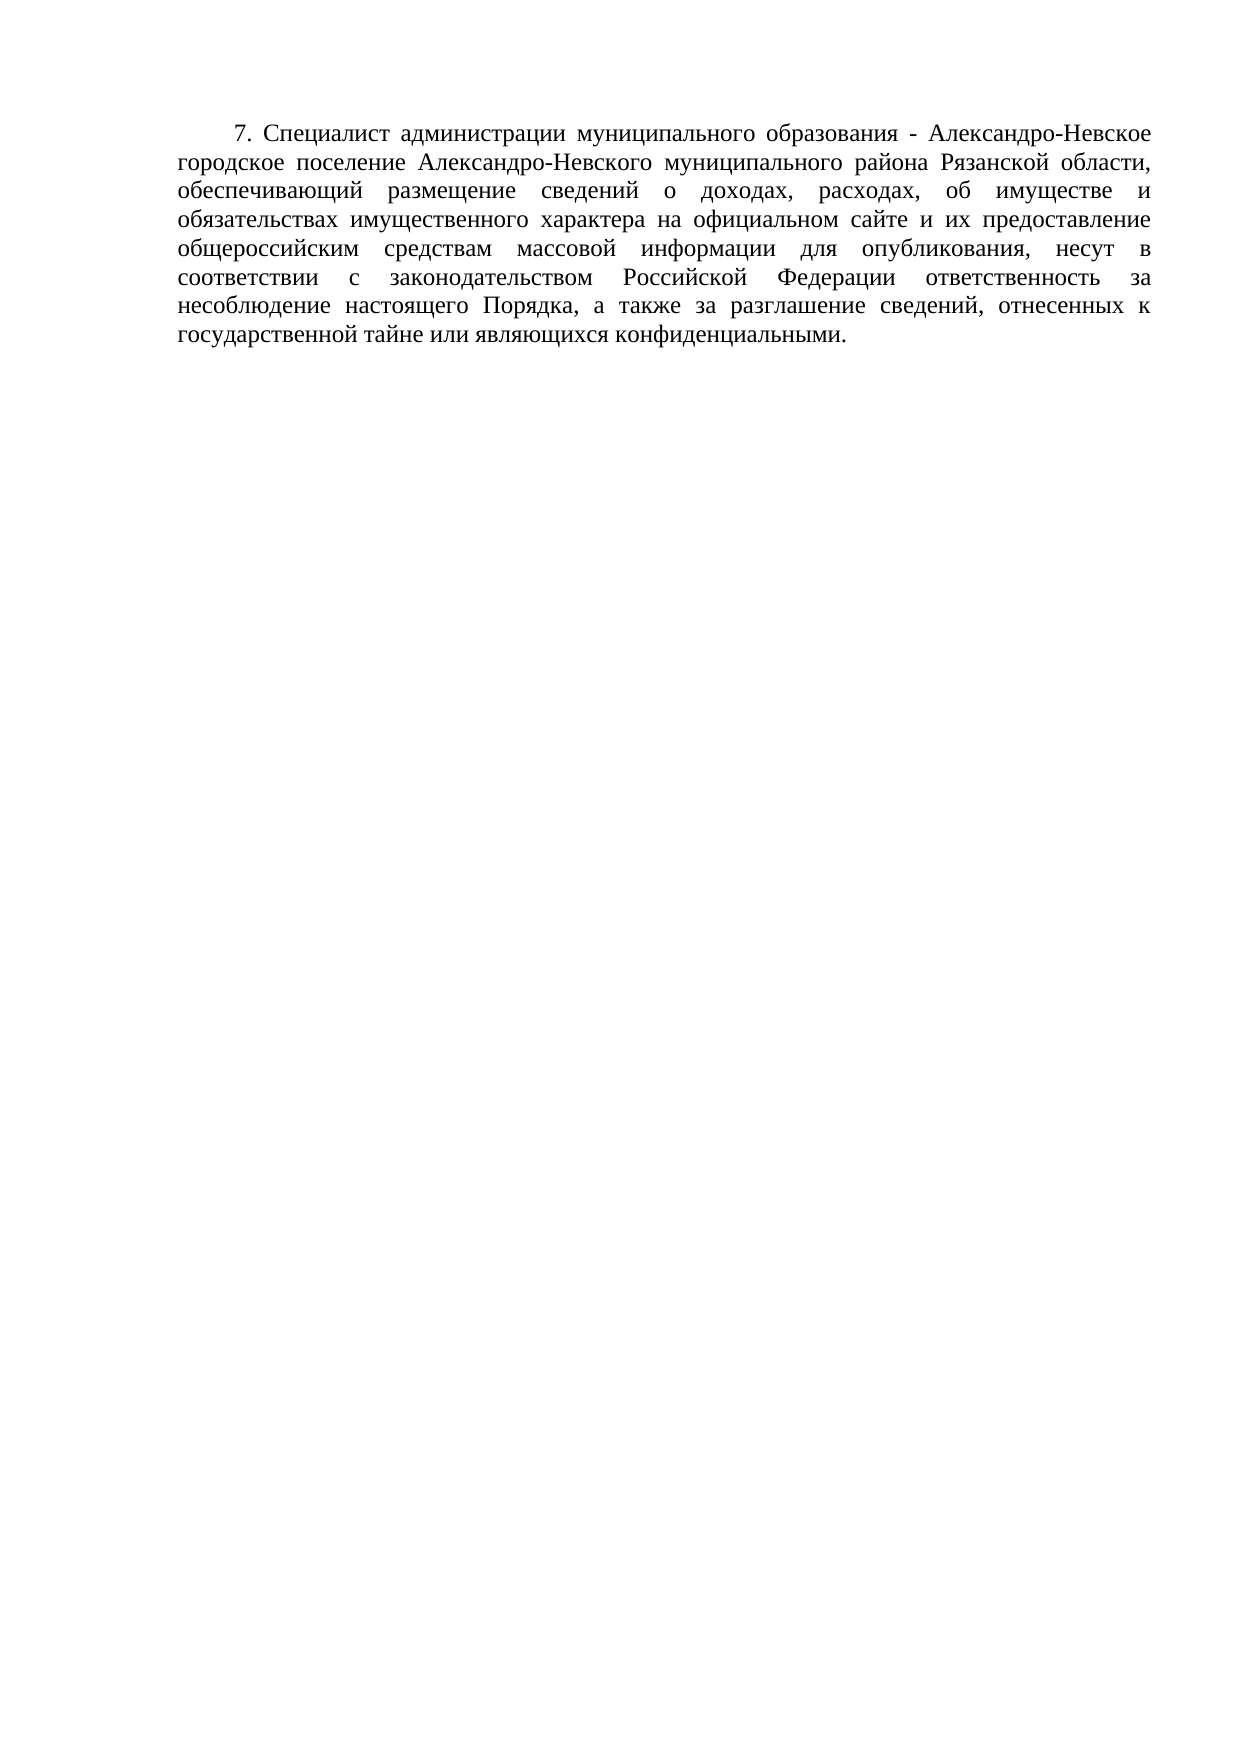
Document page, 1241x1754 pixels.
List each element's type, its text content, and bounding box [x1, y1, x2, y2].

text 7. Специалист администрации муниципального образования - Александро-Невское городское поселение Александро-Невского муниципального района Рязанской области, обеспечивающий размещение сведений о доходах, расходах, об имуществе и обязательствах имущественного характера на официальном сайте и их предоставление общероссийским средствам массовой информации для опубликования, несут в соответствии с законодательством Российской Федерации ответственность за несоблюдение настоящего Порядка, а также за разглашение сведений, отнесенных к государственной тайне или являющихся конфиденциальными. [177, 118, 1152, 348]
